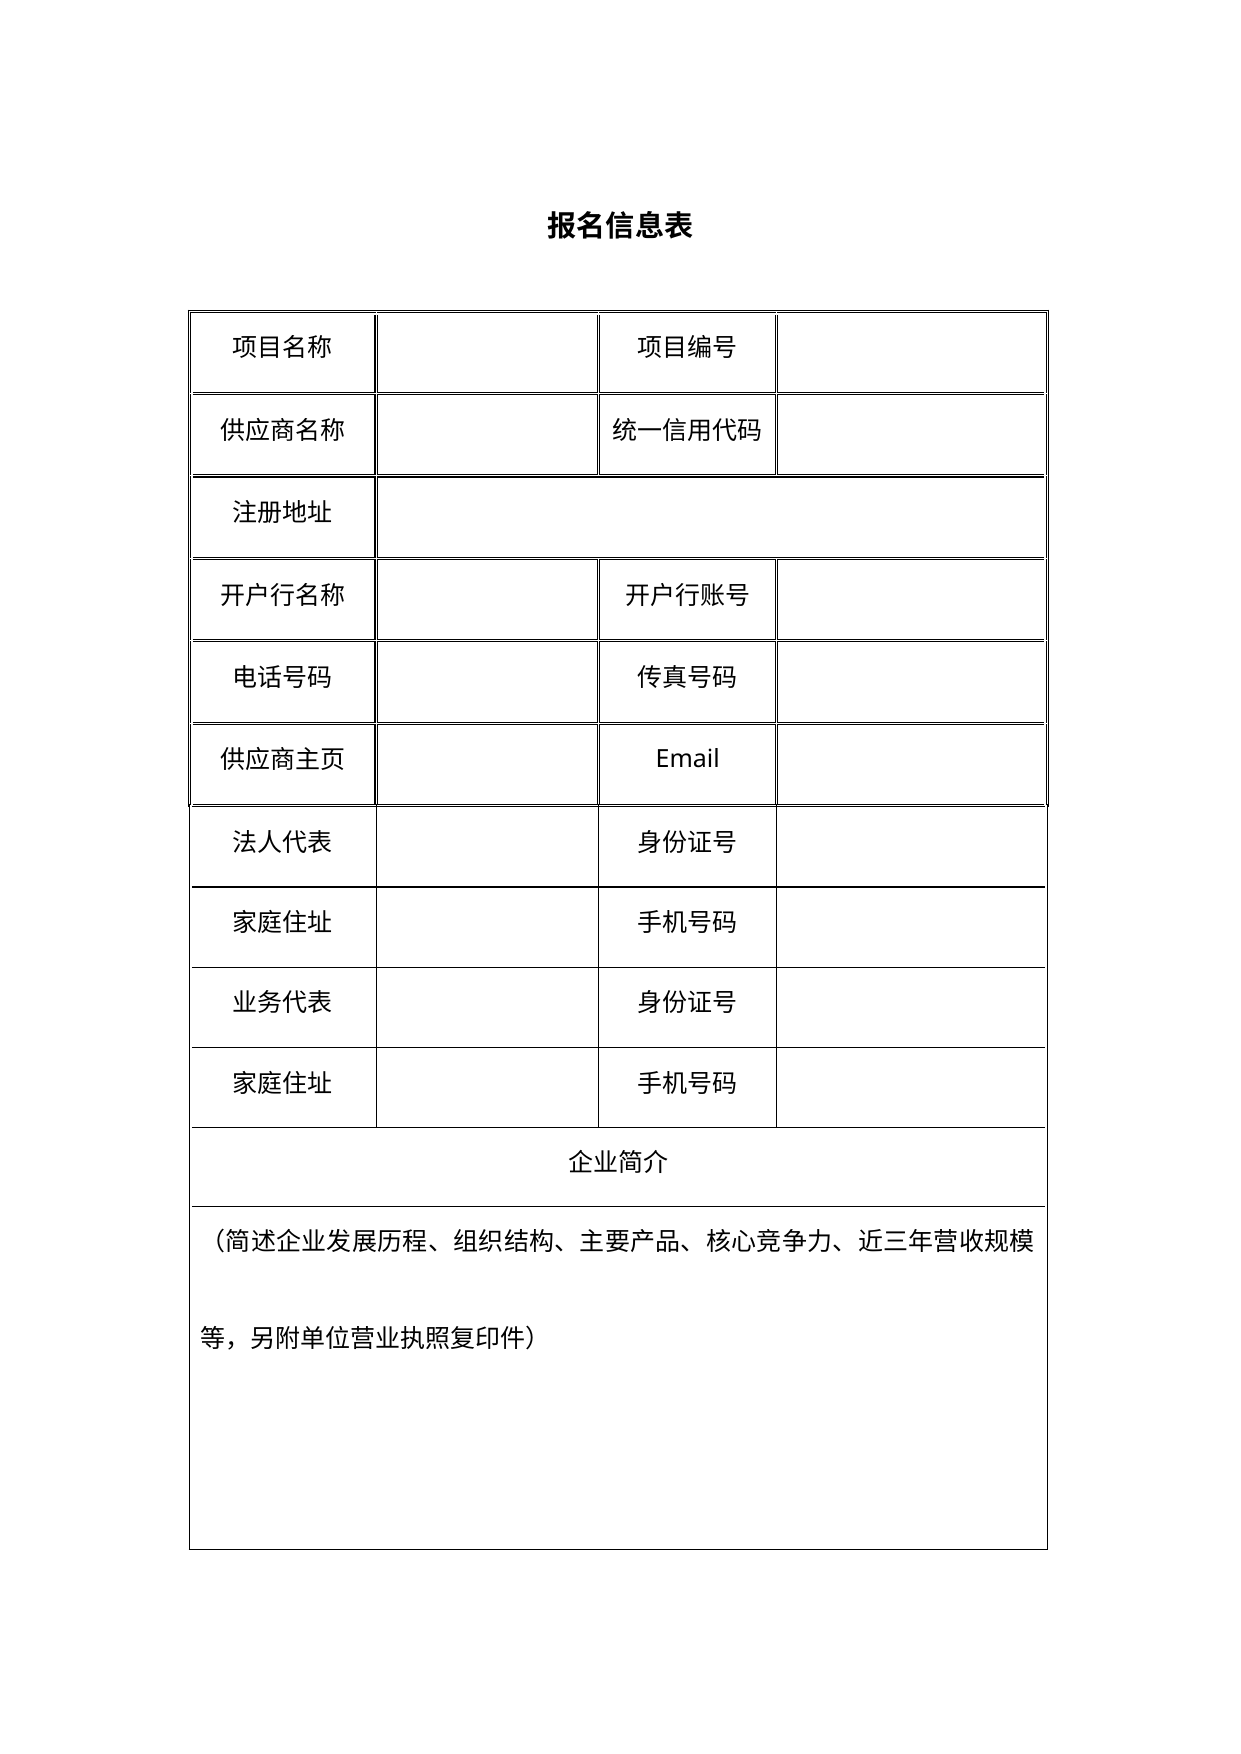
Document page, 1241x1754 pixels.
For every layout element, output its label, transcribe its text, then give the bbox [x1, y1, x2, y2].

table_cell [190, 1206, 1047, 1549]
table_cell [378, 642, 597, 722]
table_cell [377, 888, 598, 967]
table_cell Email [600, 725, 775, 804]
table_cell [777, 1047, 1047, 1127]
table_cell 手机号码 [599, 888, 776, 967]
table_cell 企业简介 [190, 1127, 1047, 1206]
table_cell 法人代表 [190, 804, 376, 886]
table_cell 身份证号 [599, 807, 776, 886]
table_cell 业务代表 [190, 967, 376, 1047]
table_cell [777, 967, 1047, 1047]
table_cell 供应商名称 [189, 392, 376, 474]
table_cell [376, 474, 1047, 557]
table_cell 家庭住址 [190, 886, 376, 967]
table_cell [378, 725, 597, 804]
table_cell 供应商主页 [191, 722, 375, 804]
table_cell 电话号码 [189, 639, 376, 722]
table_header 项目编号 [599, 313, 776, 392]
table_cell [378, 395, 597, 474]
table_cell 传真号码 [600, 642, 775, 722]
table_cell [377, 807, 598, 886]
table_cell 统一信用代码 [600, 395, 775, 474]
subtitle 报名信息表 [187, 191, 1053, 256]
table_cell [378, 560, 597, 639]
table_cell [377, 1048, 598, 1127]
table_cell [778, 722, 1046, 804]
table_cell [377, 968, 598, 1047]
table_cell 注册地址 [189, 474, 376, 557]
table_header [776, 313, 1046, 392]
table_header 项目名称 [191, 313, 376, 392]
table_cell 开户行账号 [600, 560, 775, 639]
table_cell [776, 639, 1047, 722]
table_cell 手机号码 [599, 1048, 776, 1127]
table_cell 家庭住址 [190, 1047, 376, 1127]
table_cell 身份证号 [599, 968, 776, 1047]
table_cell 开户行名称 [191, 557, 375, 639]
table_header [376, 311, 599, 392]
table_cell [777, 804, 1047, 886]
table_cell [777, 886, 1047, 967]
table_cell [776, 392, 1047, 474]
table_cell [778, 557, 1046, 639]
